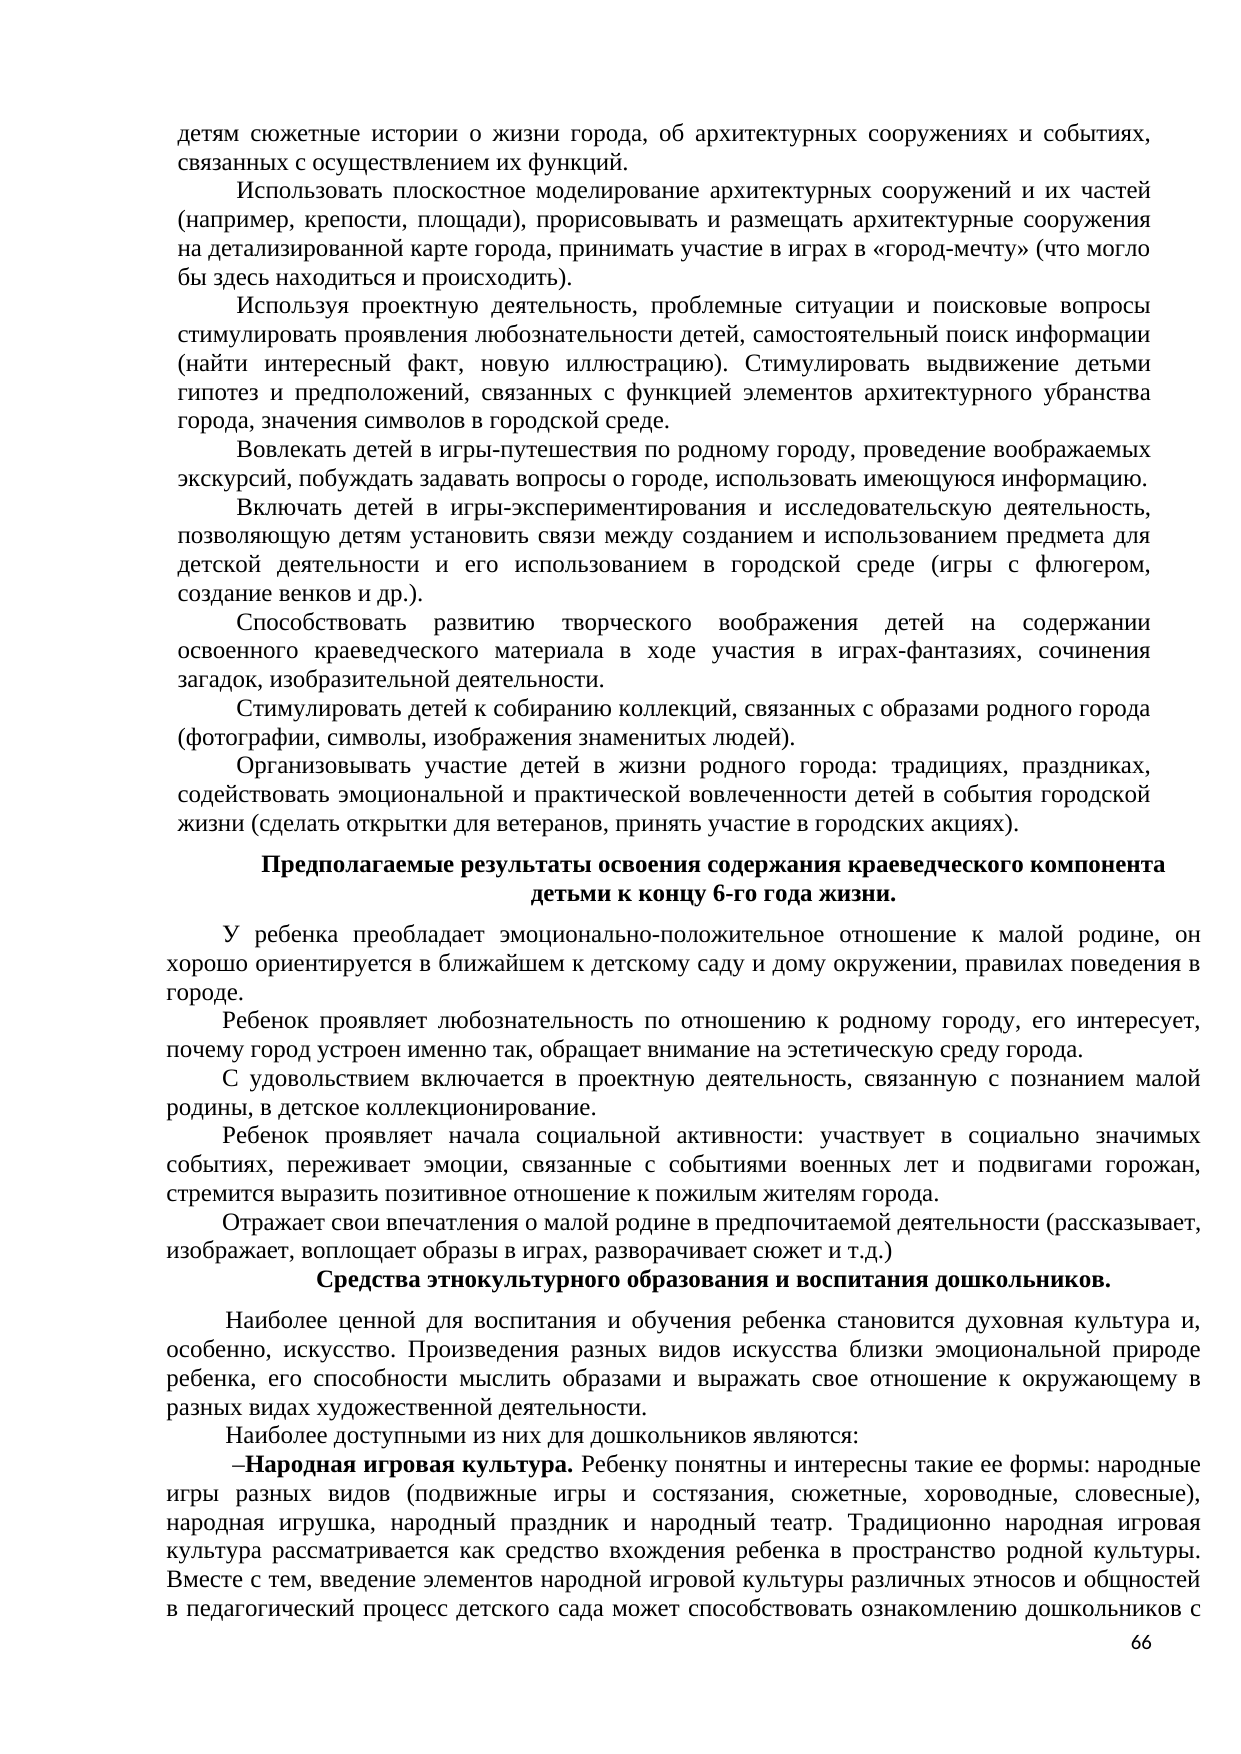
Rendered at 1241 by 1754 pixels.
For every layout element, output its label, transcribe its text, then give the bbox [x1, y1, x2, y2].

table_header Предполагаемые результаты освоения содержания краеведческого компонента детьми к концу 6-го года жизни. [155, 849, 1213, 919]
text Вовлекать детей в игры-путешествия по родному городу, проведение воображаемых экскурсий, побуждать задавать вопросы о городе, использовать имеющуюся информацию. [177, 434, 1152, 492]
table_cell У ребенка преобладает эмоционально-положительное отношение к малой родине, он хорошо ориентируется в ближайшем к детскому саду и дому окружении, правилах поведения в городе. Ребенок проявляет любознательность по отношению к родному городу, его интересует, почему город устроен именно так, обращает внимание на эстетическую среду города. [155, 919, 1213, 1063]
text Стимулировать детей к собиранию коллекций, связанных с образами родного города (фотографии, символы, изображения знаменитых людей). [177, 693, 1152, 751]
text Включать детей в игры-экспериментирования и исследовательскую деятельность, позволяющую детям установить связи между созданием и использованием предмета для детской деятельности и его использованием в городской среде (игры с флюгером, создание венков и др.). [177, 492, 1152, 607]
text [177, 118, 1152, 176]
text Способствовать развитию творческого воображения детей на содержании освоенного краеведческого материала в ходе участия в играх-фантазиях, сочинения загадок, изобразительной деятельности. [177, 607, 1152, 693]
text Использовать плоскостное моделирование архитектурных сооружений и их частей (например, крепости, площади), прорисовывать и размещать архитектурные сооружения на детализированной карте города, принимать участие в играх в «город-мечту» (что могло бы здесь находиться и происходить). [177, 176, 1152, 291]
text Используя проектную деятельность, проблемные ситуации и поисковые вопросы стимулировать проявления любознательности детей, самостоятельный поиск информации (найти интересный факт, новую иллюстрацию). Стимулировать выдвижение детьми гипотез и предположений, связанных с функцией элементов архитектурного убранства города, значения символов в городской среде. [177, 291, 1152, 434]
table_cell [155, 1063, 1213, 1622]
text Организовывать участие детей в жизни родного города: традициях, праздниках, содействовать эмоциональной и практической вовлеченности детей в события городской жизни (сделать открытки для ветеранов, принять участие в городских акциях). [177, 751, 1152, 837]
